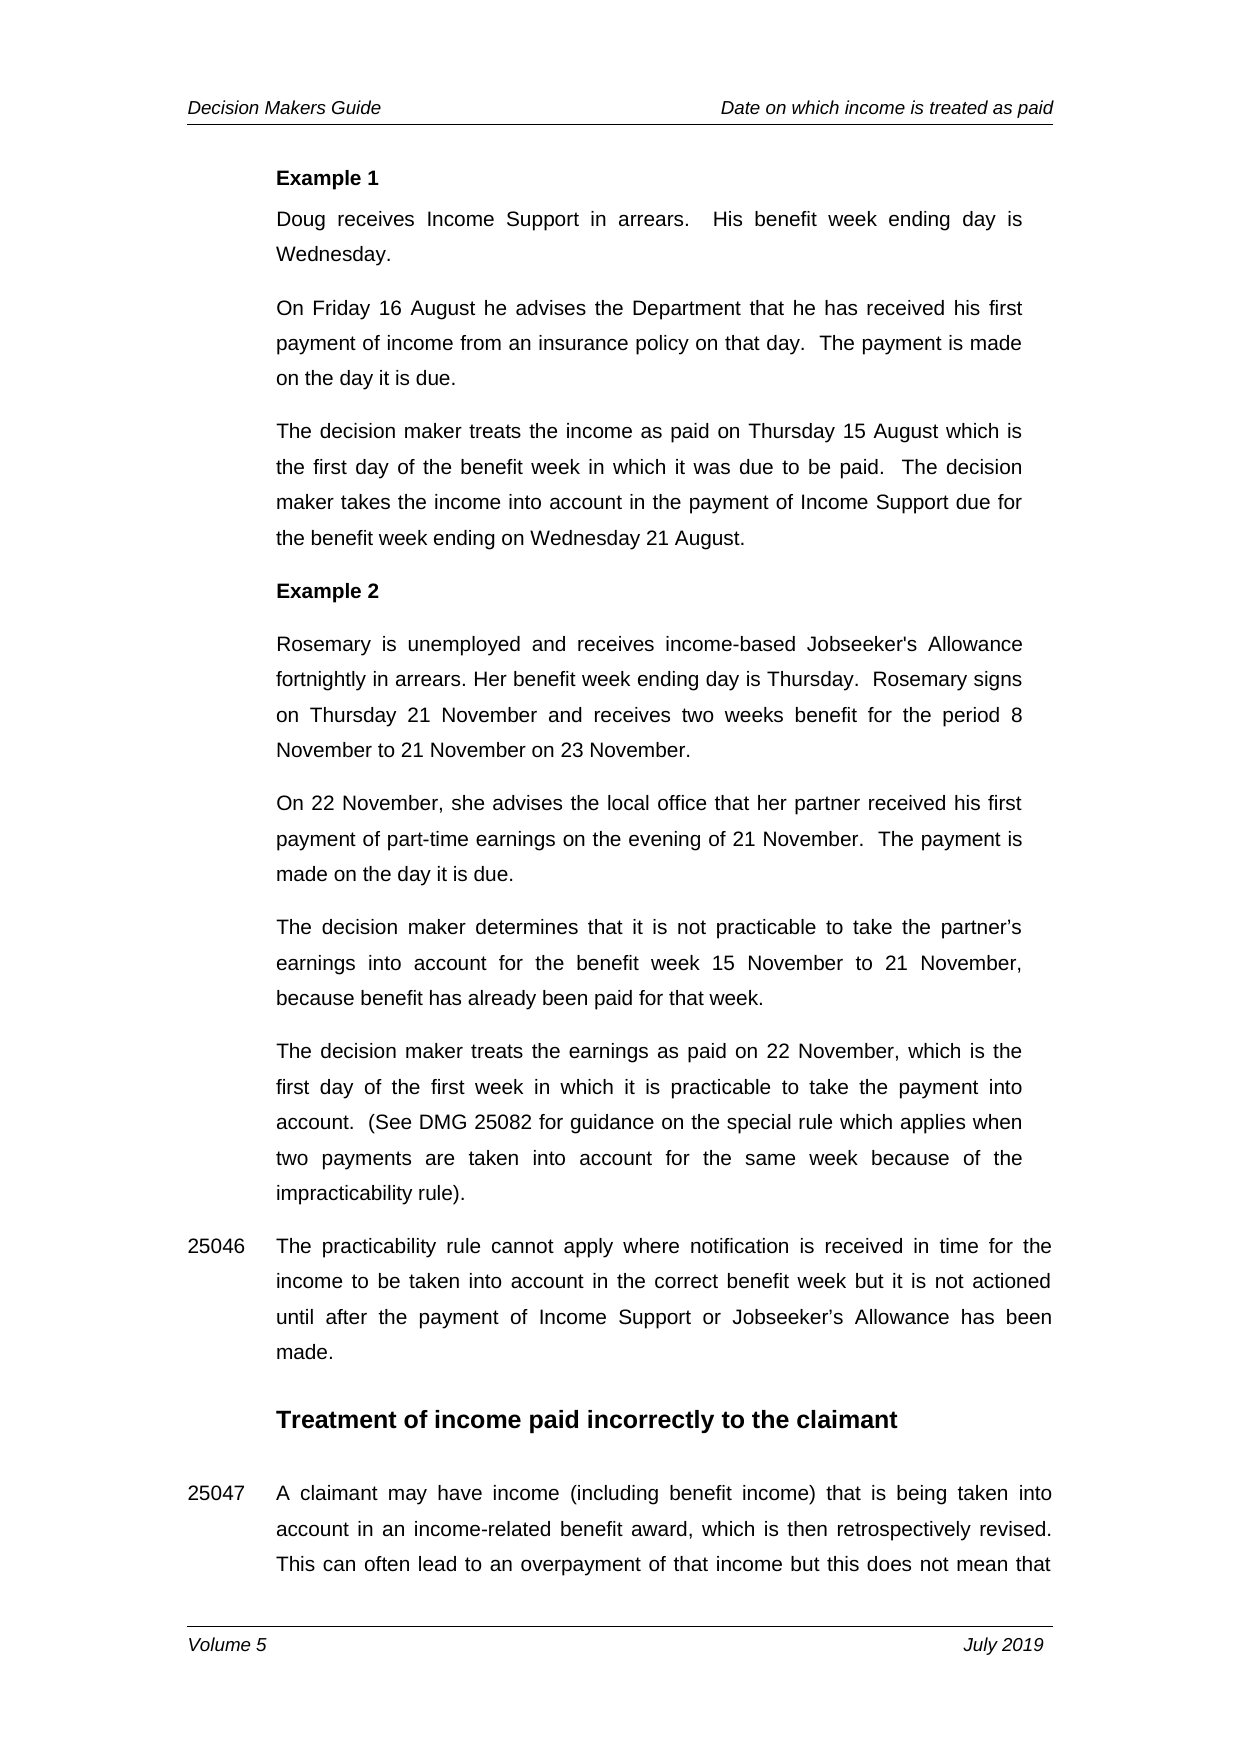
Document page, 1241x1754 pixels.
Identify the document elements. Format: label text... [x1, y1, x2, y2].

text Rosemary is unemployed and receives income-based Jobseeker's Allowance fortnightly in arrears. Her benefit week ending day is Thursday. Rosemary signs on Thursday 21 November and receives two weeks benefit for the period 8 November to 21 November on 23 November. [276, 620, 1023, 762]
text On 22 November, she advises the local office that her partner received his first payment of part-time earnings on the evening of 21 November. The payment is made on the day it is due. [276, 780, 1023, 886]
text Doug receives Income Support in arrears. His benefit week ending day is Wednesday. [276, 195, 1023, 266]
text On Friday 16 August he advises the Department that he has received his first payment of income from an insurance policy on that day. The payment is made on the day it is due. [276, 284, 1023, 390]
text The decision maker treats the income as paid on Thursday 15 August which is the first day of the benefit week in which it was due to be paid. The decision maker takes the income into account in the payment of Income Support due for the benefit week ending on Wednesday 21 August. [276, 408, 1023, 549]
text Example 2 [276, 567, 1023, 603]
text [187, 1469, 1053, 1576]
text Treatment of income paid incorrectly to the claimant [276, 1405, 1053, 1434]
text Example 1 [276, 165, 1023, 189]
text The decision maker treats the earnings as paid on 22 November, which is the first day of the first week in which it is practicable to take the payment into account. (See DMG 25082 for guidance on the special rule which applies when two payments are taken into account for the same week because of the impracticability rule). [276, 1028, 1023, 1205]
text 25046 The practicability rule cannot apply where notification is received in time for the income to be taken into account in the correct benefit week but it is not actioned until after the payment of Income Support or Jobseeker’s Allowance has been made. [187, 1222, 1053, 1364]
text The decision maker determines that it is not practicable to take the partner’s earnings into account for the benefit week 15 November to 21 November, because benefit has already been paid for that week. [276, 904, 1023, 1010]
